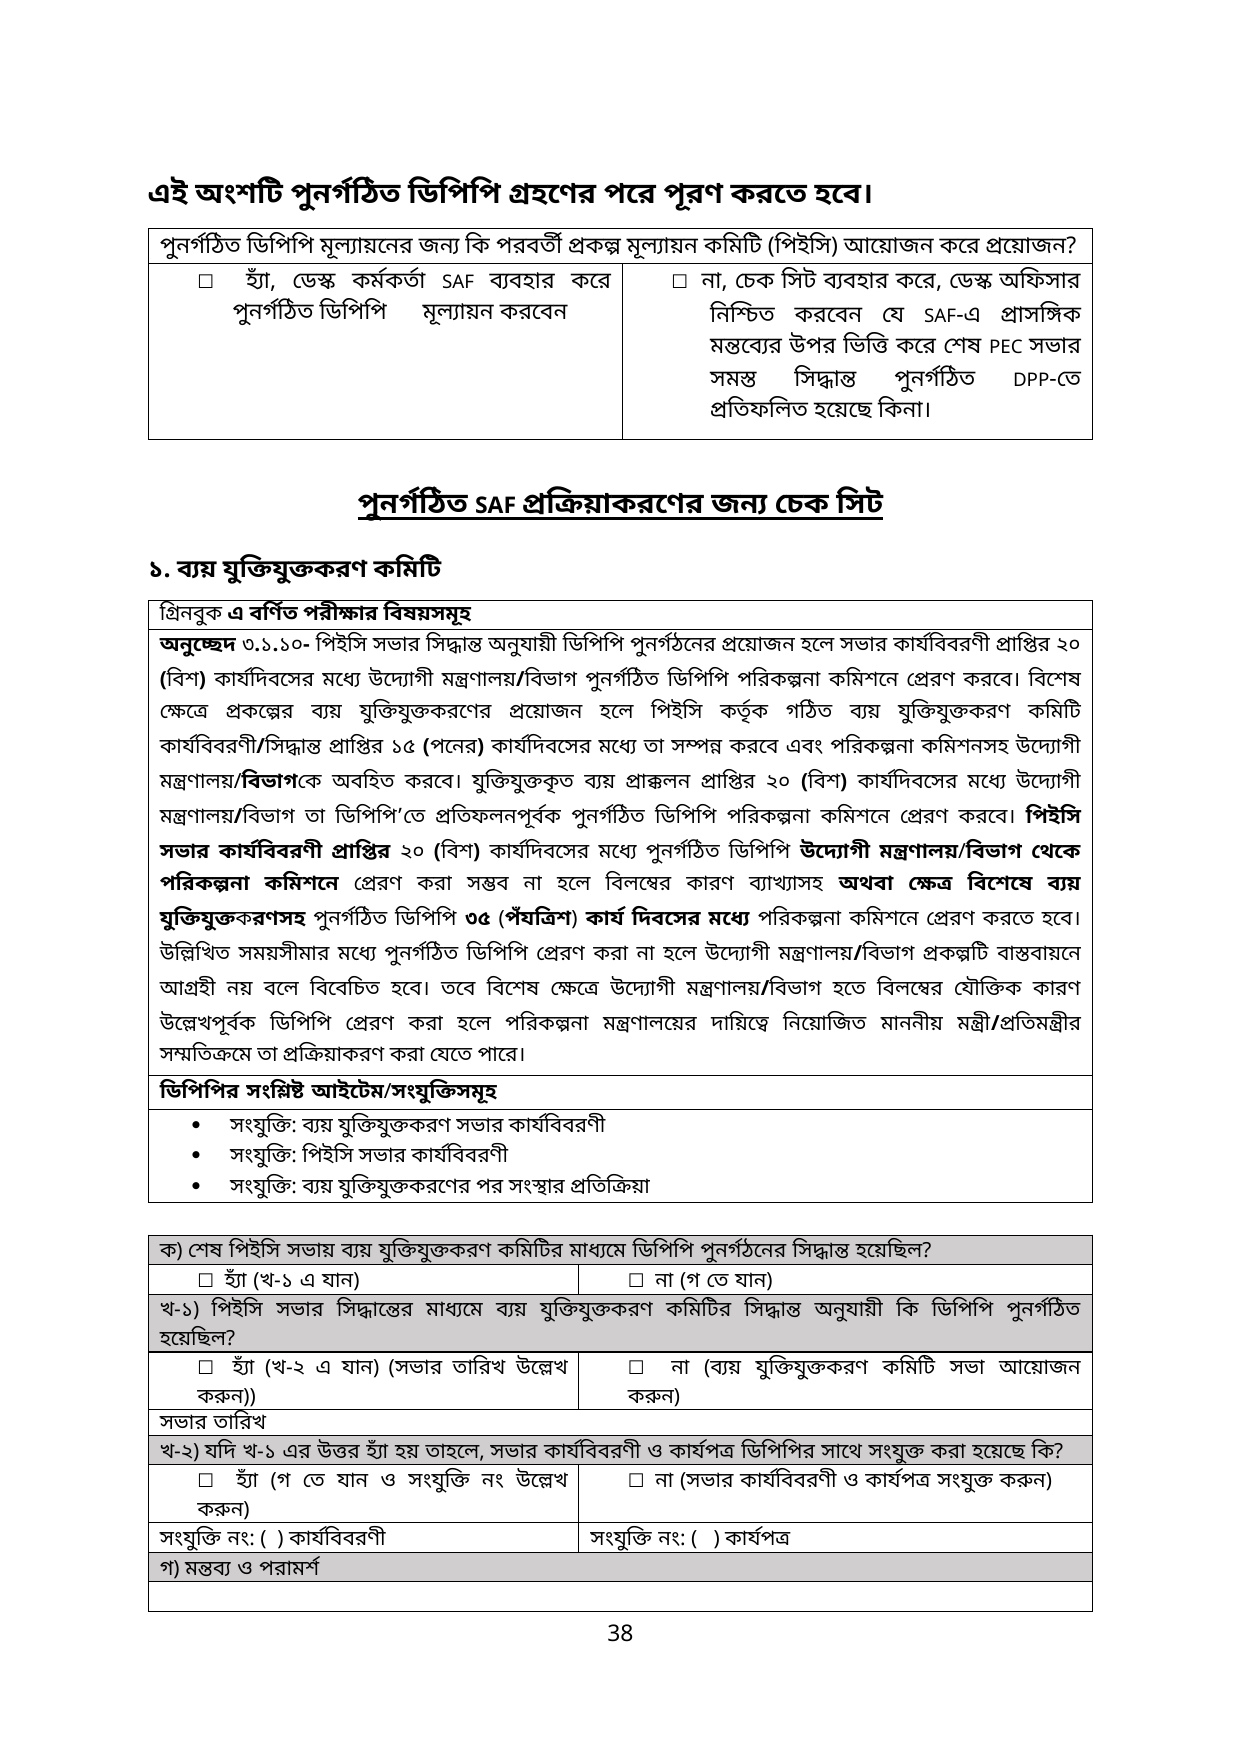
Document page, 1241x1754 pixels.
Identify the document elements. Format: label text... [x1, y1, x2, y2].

table_cell না (ব্যয় যুক্তিযুক্তকরণ কমিটি সভা আয়োজন করুন) [579, 1353, 1092, 1409]
table_cell সংযুক্তি নং: ( ) কার্যপত্র [579, 1523, 1092, 1552]
text ১. ব্যয় যুক্তিযুক্তকরণ কমিটি [148, 550, 1092, 587]
table_cell খ-১) পিইসি সভার সিদ্ধান্তের মাধ্যমে ব্যয় যুক্তিযুক্তকরণ কমিটির সিদ্ধান্ত অনুযায়ী কি ডিপিপি পুনর্গঠিত হয়েছিল? [149, 1295, 1092, 1351]
table_cell না (গ তে যান) [579, 1265, 1092, 1293]
table_cell সংযুক্তি: ব্যয় যুক্তিযুক্তকরণ সভার কার্যবিবরণী সংযুক্তি: পিইসি সভার কার্যবিবরণী সংযুক্তি: ব্যয় যুক্তিযুক্তকরণের পর সংস্থার প্রতিক্রিয়া [149, 1110, 1092, 1202]
table_cell না (সভার কার্যবিবরণী ও কার্যপত্র সংযুক্ত করুন) [579, 1465, 1092, 1522]
table_cell হ্যাঁ, ডেস্ক কর্মকর্তা SAF ব্যবহার করে পুনর্গঠিত ডিপিপি মূল্যায়ন করবেন [149, 264, 622, 439]
text এই অংশটি পুনর্গঠিত ডিপিপি গ্রহণের পরে পূরণ করতে হবে। [148, 177, 1092, 216]
table_cell অনুচ্ছেদ ৩.১.১০- পিইসি সভার সিদ্ধান্ত অনুযায়ী ডিপিপি পুনর্গঠনের প্রয়োজন হলে সভার কার্যবিবরণী প্রাপ্তির ২০ (বিশ) কার্যদিবসের মধ্যে উদ্যোগী মন্ত্রণালয়/বিভাগ পুনর্গঠিত ডিপিপি পরিকল্পনা কমিশনে প্রেরণ করবে। বিশেষ ক্ষেত্রে প্রকল্পের ব্যয় যুক্তিযুক্তকরণের প্রয়োজন হলে পিইসি কর্তৃক গঠিত ব্যয় যুক্তিযুক্তকরণ কমিটি কার্যবিবরণী/সিদ্ধান্ত প্রাপ্তির ১৫ (পনের) কার্যদিবসের মধ্যে তা সম্পন্ন করবে এবং পরিকল্পনা কমিশনসহ উদ্যোগী মন্ত্রণালয়/বিভাগকে অবহিত করবে। যুক্তিযুক্তকৃত ব্যয় প্রাক্কলন প্রাপ্তির ২০ (বিশ) কার্যদিবসের মধ্যে উদ্যোগী মন্ত্রণালয়/বিভাগ তা ডিপিপি’তে প্রতিফলনপূর্বক পুনর্গঠিত ডিপিপি পরিকল্পনা কমিশনে প্রেরণ করবে। পিইসি সভার কার্যবিবরণী প্রাপ্তির ২০ (বিশ) কার্যদিবসের মধ্যে পুনর্গঠিত ডিপিপি উদ্যোগী মন্ত্রণালয়/বিভাগ থেকে পরিকল্পনা কমিশনে প্রেরণ করা সম্ভব না হলে বিলম্বের কারণ ব্যাখ্যাসহ অথবা ক্ষেত্র বিশেষে ব্যয় যুক্তিযুক্তকরণসহ পুনর্গঠিত ডিপিপি ৩৫ (পঁযত্রিশ) কার্য দিবসের মধ্যে পরিকল্পনা কমিশনে প্রেরণ করতে হবে। উল্লিখিত সময়সীমার মধ্যে পুনর্গঠিত ডিপিপি প্রেরণ করা না হলে উদ্যোগী মন্ত্রণালয়/বিভাগ প্রকল্পটি বাস্তবায়নে আগ্রহী নয় বলে বিবেচিত হবে। তবে বিশেষ ক্ষেত্রে উদ্যোগী মন্ত্রণালয়/বিভাগ হতে বিলম্বের যৌক্তিক কারণ উল্লেখপূর্বক ডিপিপি প্রেরণ করা হলে পরিকল্পনা মন্ত্রণালয়ের দায়িত্বে নিয়োজিত মাননীয় মন্ত্রী/প্রতিমন্ত্রীর সম্মতিক্রমে তা প্রক্রিয়াকরণ করা যেতে পারে। [149, 630, 1092, 1075]
text পুনর্গঠিত SAF প্রক্রিয়াকরণের জন্য চেক সিট [148, 487, 1092, 525]
table_cell হ্যাঁ (গ তে যান ও সংযুক্তি নং উল্লেখ করুন) [149, 1465, 578, 1522]
table_header গ্রিনবুক এ বর্ণিত পরীক্ষার বিষয়সমূহ [149, 601, 1092, 628]
table_cell সংযুক্তি নং: ( ) কার্যবিবরণী [149, 1523, 578, 1552]
table_header পুনর্গঠিত ডিপিপি মূল্যায়নের জন্য কি পরবর্তী প্রকল্প মূল্যায়ন কমিটি (পিইসি) আয়োজন করে প্রয়োজন? [149, 229, 1092, 263]
table_header ক) শেষ পিইসি সভায় ব্যয় যুক্তিযুক্তকরণ কমিটির মাধ্যমে ডিপিপি পুনর্গঠনের সিদ্ধান্ত হয়েছিল? [149, 1236, 1092, 1264]
table_cell হ্যাঁ (খ-২ এ যান) (সভার তারিখ উল্লেখ করুন)) [149, 1353, 578, 1409]
table_cell হ্যাঁ (খ-১ এ যান) [149, 1265, 578, 1293]
table_cell সভার তারিখ [149, 1410, 1092, 1435]
table_cell গ) মন্তব্য ও পরামর্শ [149, 1553, 1092, 1581]
table_cell না, চেক সিট ব্যবহার করে, ডেস্ক অফিসার নিশ্চিত করবেন যে SAF-এ প্রাসঙ্গিক মন্তব্যের উপর ভিত্তি করে শেষ PEC সভার সমস্ত সিদ্ধান্ত পুনর্গঠিত DPP-তে প্রতিফলিত হয়েছে কিনা। [623, 264, 1092, 439]
table_cell ডিপিপির সংশ্লিষ্ট আইটেম/সংযুক্তিসমূহ [149, 1076, 1092, 1109]
table_cell [149, 1582, 1092, 1611]
table_cell খ-২) যদি খ-১ এর উত্তর হ্যাঁ হয় তাহলে, সভার কার্যবিবরণী ও কার্যপত্র ডিপিপির সাথে সংযুক্ত করা হয়েছে কি? [149, 1436, 1092, 1464]
